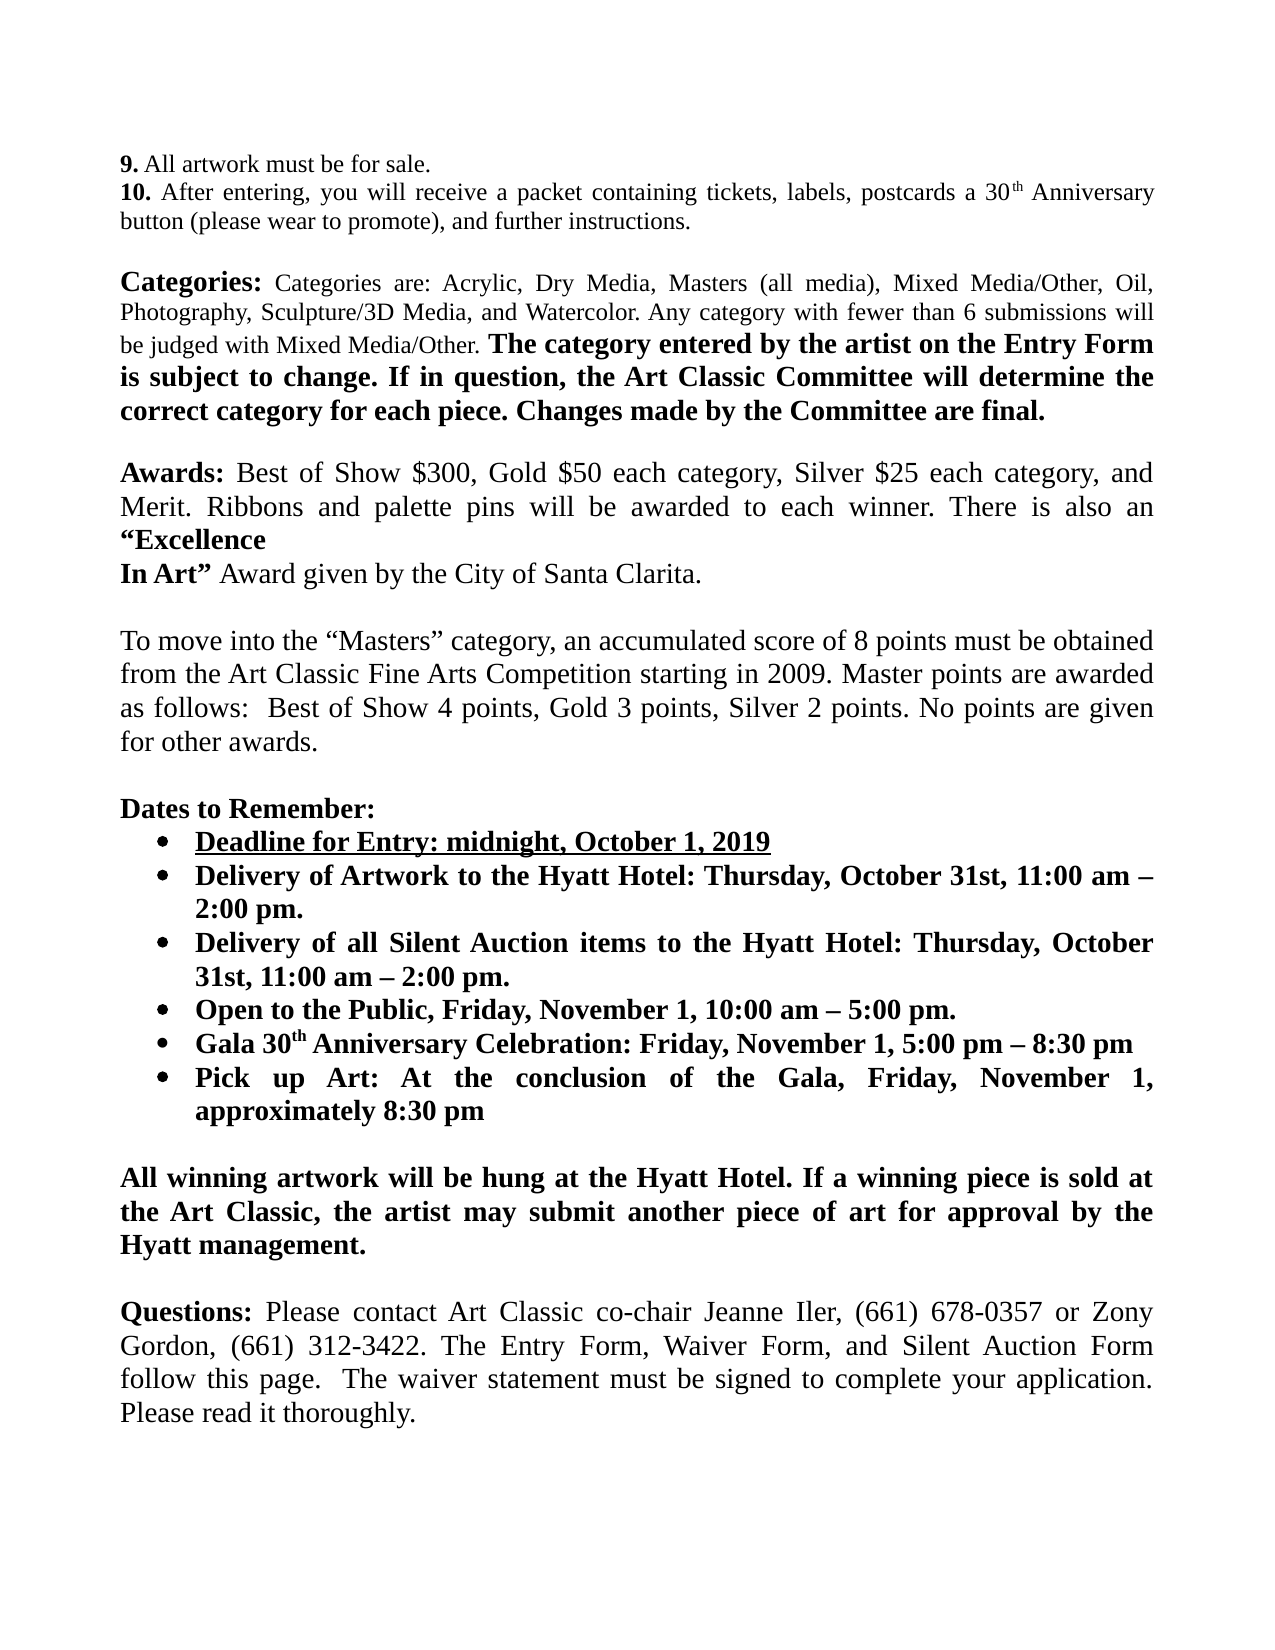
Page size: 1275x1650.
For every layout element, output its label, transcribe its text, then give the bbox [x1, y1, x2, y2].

list Pick up Art: At the conclusion of the Gala, Friday, November 1, approximately 8:30 pm [157, 1060, 1155, 1127]
text Dates to Remember: [120, 791, 1155, 824]
text Categories: Categories are: Acrylic, Dry Media, Masters (all media), Mixed Media/Other, Oil, Photography, Sculpture/3D Media, and Watercolor. Any category with fewer than 6 submissions will be judged with Mixed Media/Other. The category entered by the artist on the Entry Form is subject to change. If in question, the Art Classic Committee will determine the correct category for each piece. Changes made by the Committee are final. [120, 264, 1155, 427]
list Delivery of all Silent Auction items to the Hyatt Hotel: Thursday, October 31st, 11:00 am – 2:00 pm. [157, 925, 1155, 992]
list Delivery of Artwork to the Hyatt Hotel: Thursday, October 31st, 11:00 am – 2:00 pm. [157, 858, 1155, 925]
text To move into the “Masters” category, an accumulated score of 8 points must be obtained from the Art Classic Fine Arts Competition starting in 2009. Master points are awarded as follows: Best of Show 4 points, Gold 3 points, Silver 2 points. No points are given for other awards. [120, 623, 1155, 757]
text 10. After entering, you will receive a packet containing tickets, labels, postcards a 30th Anniversary button (please wear to promote), and further instructions. [120, 177, 1155, 235]
text 9. All artwork must be for sale. [120, 149, 1155, 177]
list Gala 30th Anniversary Celebration: Friday, November 1, 5:00 pm – 8:30 pm [157, 1026, 1155, 1060]
text Awards: Best of Show $300, Gold $50 each category, Silver $25 each category, and Merit. Ribbons and palette pins will be awarded to each winner. There is also an “Excellence [120, 455, 1155, 556]
list Deadline for Entry: midnight, October 1, 2019 [157, 824, 1155, 858]
text In Art” Award given by the City of Santa Clarita. [120, 556, 1155, 589]
list Open to the Public, Friday, November 1, 10:00 am – 5:00 pm. [157, 992, 1155, 1026]
text All winning artwork will be hung at the Hyatt Hotel. If a winning piece is sold at the Art Classic, the artist may submit another piece of art for approval by the Hyatt management. [120, 1160, 1155, 1261]
text Questions: Please contact Art Classic co-chair Jeanne Iler, (661) 678-0357 or Zony Gordon, (661) 312-3422. The Entry Form, Waiver Form, and Silent Auction Form follow this page. The waiver statement must be signed to complete your application. Please read it thoroughly. [120, 1294, 1155, 1429]
